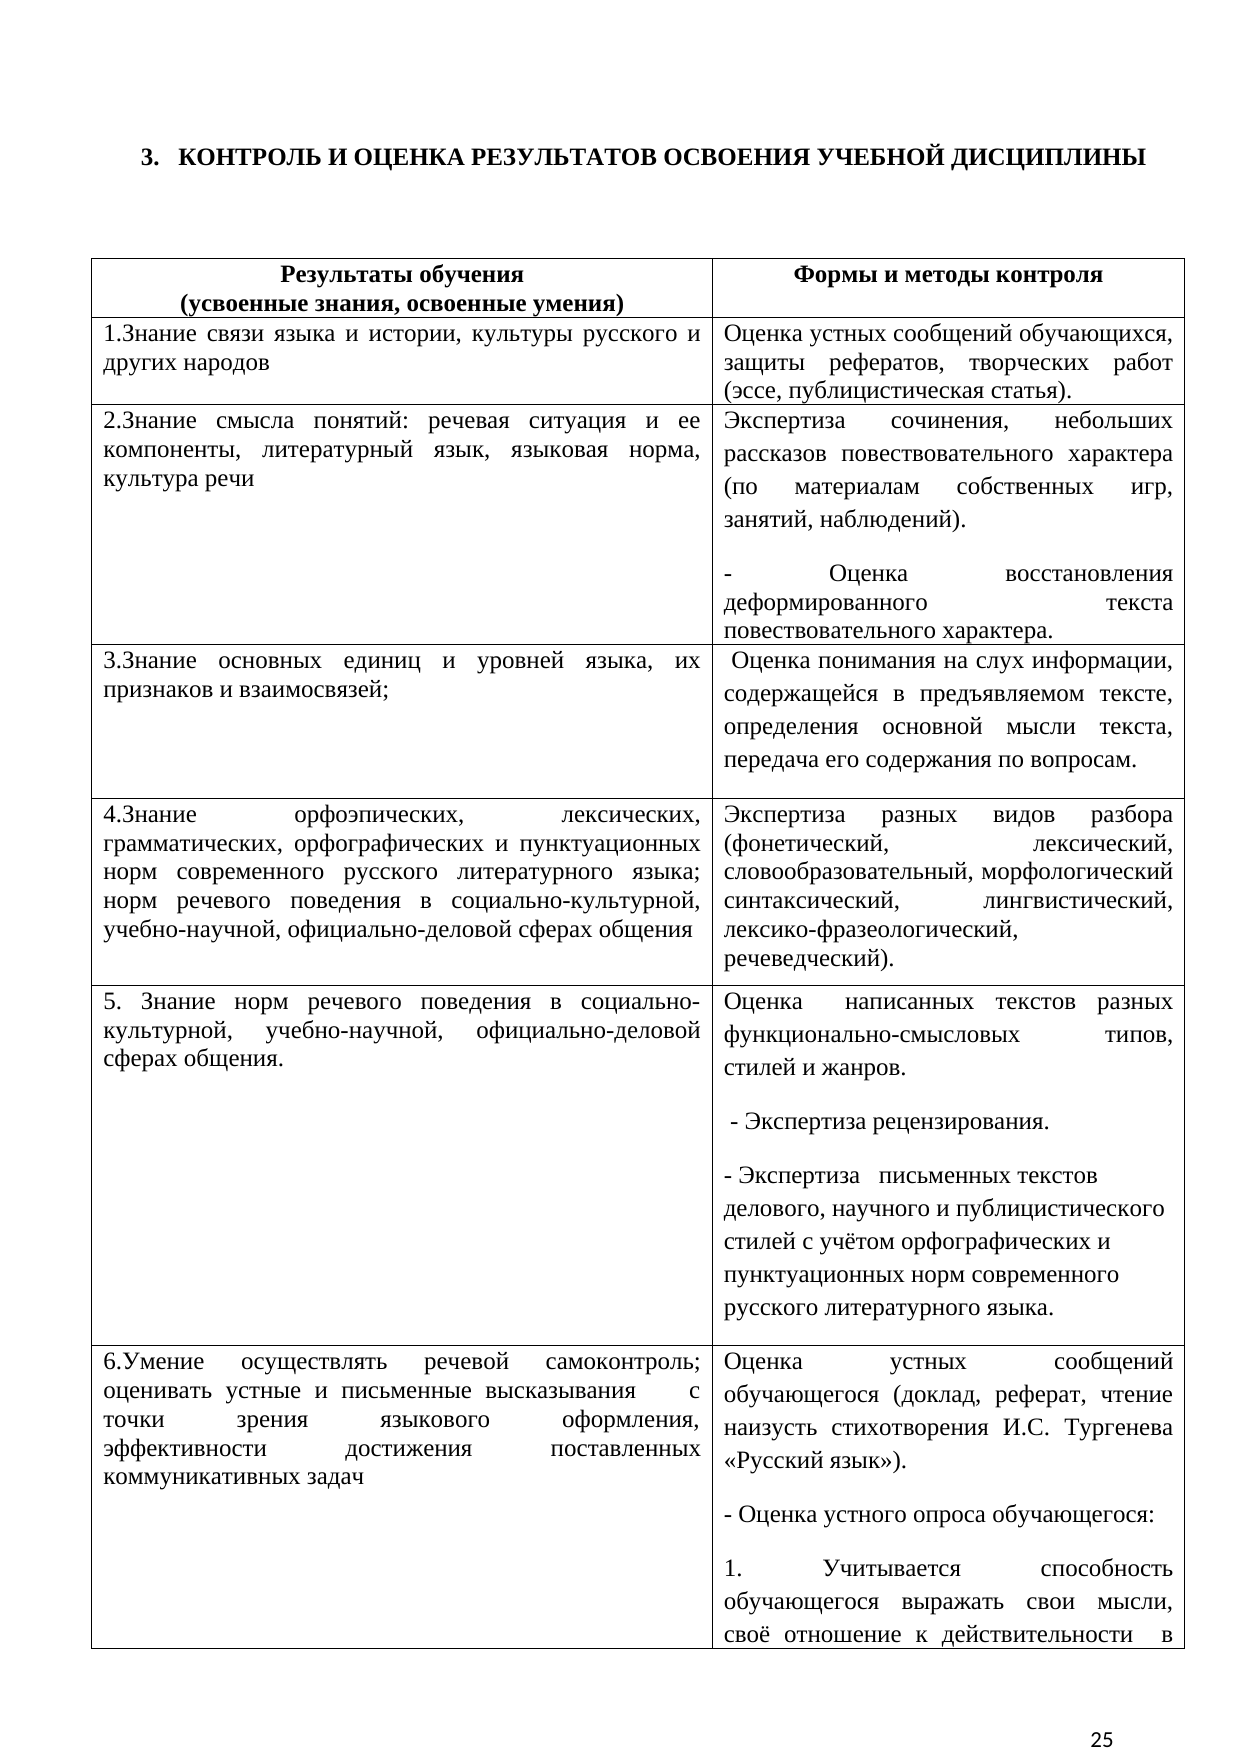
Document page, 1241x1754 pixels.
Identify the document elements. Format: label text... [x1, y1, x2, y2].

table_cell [92, 1346, 712, 1648]
table_cell 1.Знание связи языка и истории, культуры русского и других народов [92, 318, 712, 404]
table_cell 4.Знание орфоэпических, лексических, грамматических, орфографических и пунктуационных норм современного русского литературного языка; норм речевого поведения в социально-культурной, учебно-научной, официально-деловой сферах общения [92, 799, 712, 985]
table_cell Экспертиза сочинения, небольших рассказов повествовательного характера (по материалам собственных игр, занятий, наблюдений). - Оценка восстановления деформированного текста повествовательного характера. [713, 405, 1184, 644]
table_cell Оценка понимания на слух информации, содержащейся в предъявляемом тексте, определения основной мысли текста, передача его содержания по вопросам. [713, 645, 1184, 798]
table_cell Экспертиза разных видов разбора (фонетический, лексический, словообразовательный, морфологический синтаксический, лингвистический, лексико-фразеологический, речеведческий). [713, 799, 1184, 985]
table_header Результаты обучения (усвоенные знания, освоенные умения) [92, 259, 712, 317]
table_cell 2.Знание смысла понятий: речевая ситуация и ее компоненты, литературный язык, языковая норма, культура речи [92, 405, 712, 644]
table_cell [713, 1346, 1184, 1648]
list КОНТРОЛЬ И ОЦЕНКА РЕЗУЛЬТАТОВ ОСВОЕНИЯ УЧЕБНОЙ ДИСЦИПЛИНЫ [136, 142, 1151, 171]
table_header Формы и методы контроля [713, 259, 1184, 317]
table_cell Оценка устных сообщений обучающихся, защиты рефератов, творческих работ (эссе, публицистическая статья). [713, 318, 1184, 404]
table_cell Оценка написанных текстов разных функционально-смысловых типов, стилей и жанров. - Экспертиза рецензирования. - Экспертиза письменных текстов делового, научного и публицистического стилей с учётом орфографических и пунктуационных норм современного русского литературного языка. [713, 986, 1184, 1345]
table_cell 3.Знание основных единиц и уровней языка, их признаков и взаимосвязей; [92, 645, 712, 798]
table_cell 5. Знание норм речевого поведения в социально-культурной, учебно-научной, официально-деловой сферах общения. [92, 986, 712, 1345]
